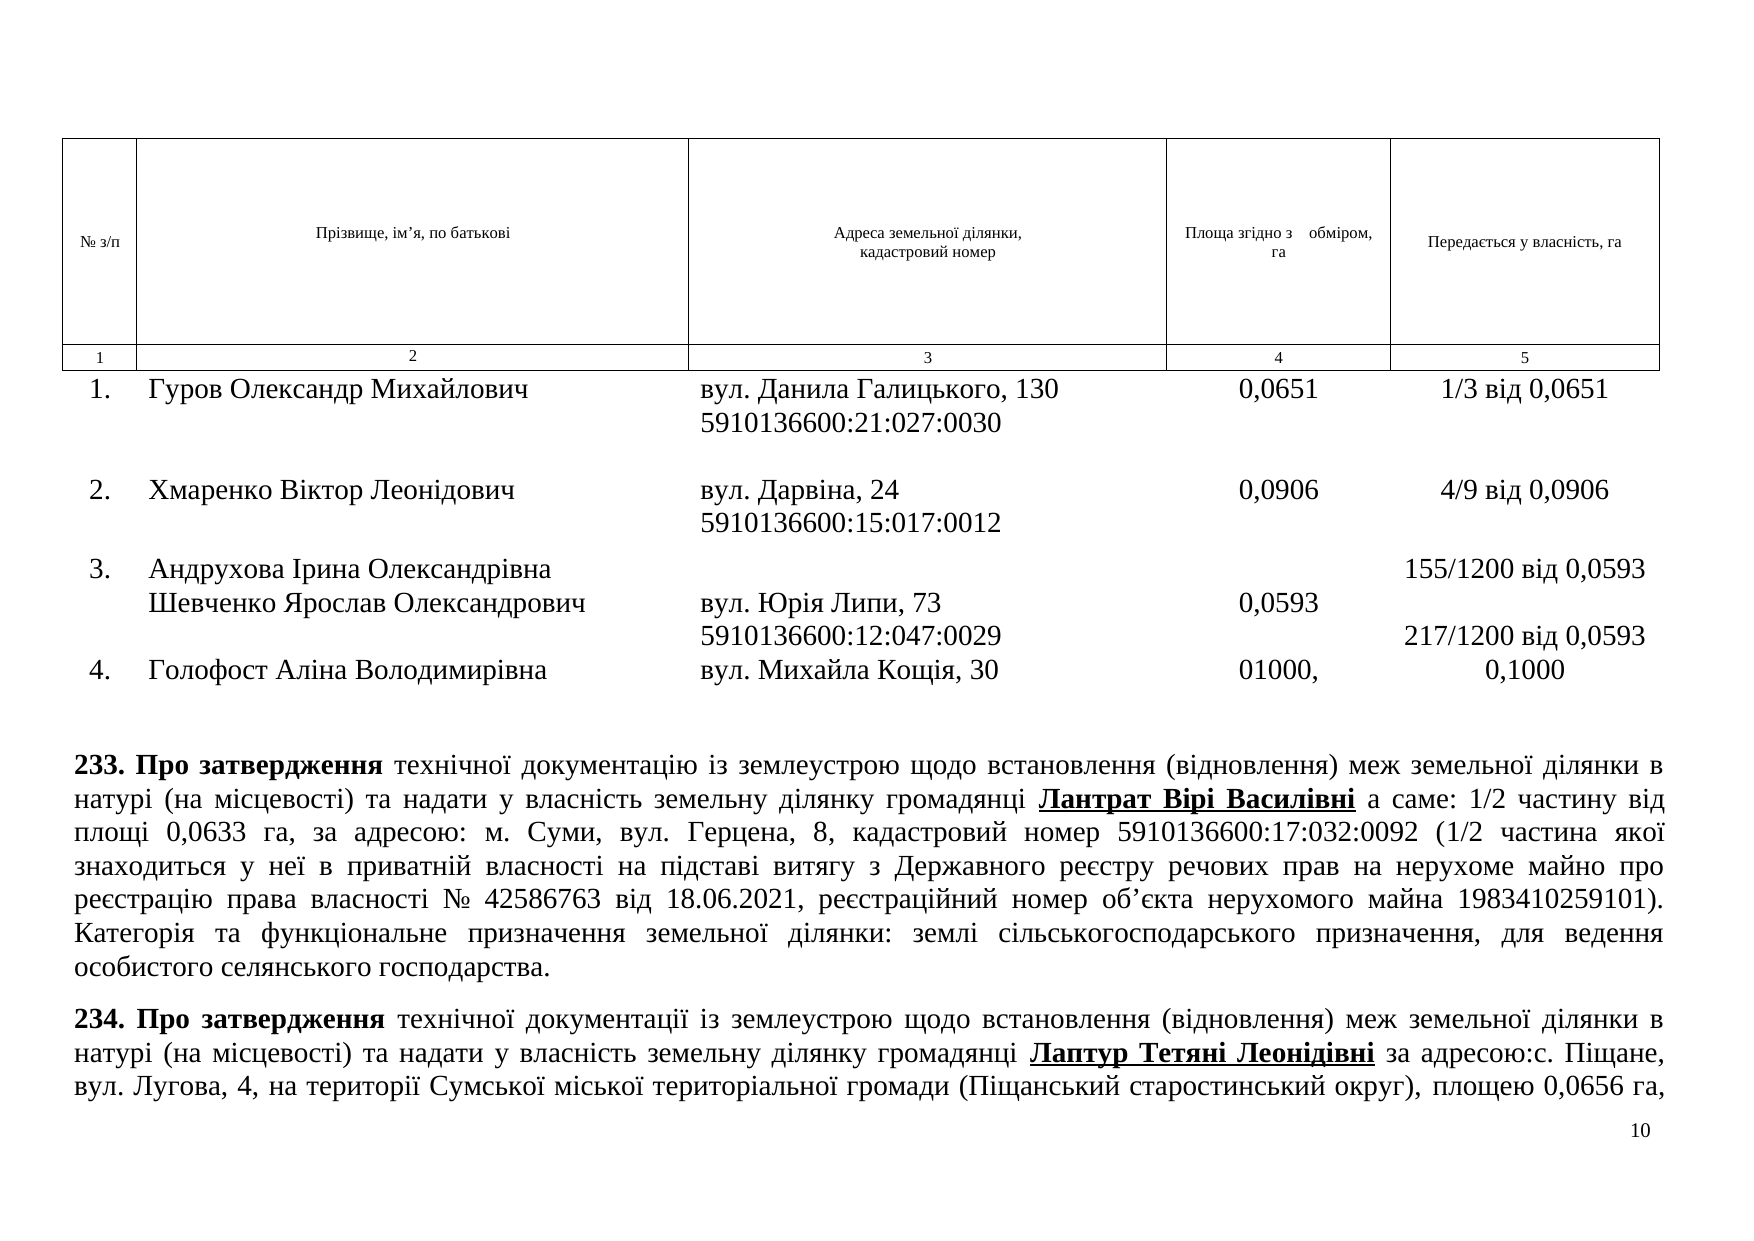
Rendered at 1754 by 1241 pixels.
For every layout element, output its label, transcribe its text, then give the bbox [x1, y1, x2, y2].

table_cell вул. Дарвіна, 24 5910136600:15:017:0012 [689, 472, 1167, 551]
table_cell вул. Юрія Липи, 73 5910136600:12:047:0029 [689, 551, 1167, 652]
table_cell 5 [1391, 345, 1659, 370]
table_cell 0,0593 [1167, 551, 1390, 652]
text 233. Про затвердження технічної документацію із землеустрою щодо встановлення (відновлення) меж земельної ділянки в натурі (на місцевості) та надати у власність земельну ділянку громадянці Лантрат Вірі Василівні а саме: 1/2 частину від площі 0,0633 га, за адресою: м. Суми, вул. Герцена, 8, кадастровий номер 5910136600:17:032:0092 (1/2 частина якої знаходиться у неї в приватній власності на підставі витягу з Державного реєстру речових прав на нерухоме майно про реєстрацію права власності № 42586763 від 18.06.2021, реєстраційний номер об’єкта нерухомого майна 1983410259101). Категорія та функціональне призначення земельної ділянки: землі сільськогосподарського призначення, для ведення особистого селянського господарства. [74, 133, 1665, 982]
table_cell 0,0906 [1167, 472, 1390, 551]
table_header Передається у власність, га [1391, 139, 1659, 344]
table_cell 4/9 від 0,0906 [1390, 472, 1659, 551]
table_cell Голофост Аліна Володимирівна [137, 652, 689, 731]
table_cell Гуров Олександр Михайлович [137, 371, 689, 472]
table_cell 3 [689, 345, 1166, 370]
table_header Адреса земельної ділянки, кадастровий номер [689, 139, 1166, 344]
table_cell 1 [63, 345, 136, 370]
table_cell 4. [63, 652, 137, 731]
table_cell Андрухова Ірина Олександрівна Шевченко Ярослав Олександрович [137, 551, 689, 652]
table_header Прізвище, ім’я, по батькові [137, 139, 688, 344]
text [74, 1001, 1665, 1102]
table_cell 1/3 від 0,0651 [1390, 371, 1659, 472]
table_cell вул. Михайла Кощія, 30 [689, 652, 1167, 731]
table_header Площа згідно з обміром, га [1167, 139, 1390, 344]
table_cell 01000, [1167, 652, 1390, 731]
table_cell 4 [1167, 345, 1390, 370]
table_cell 0,0651 [1167, 371, 1390, 472]
table_cell 1. [63, 371, 137, 472]
table_cell 3. [63, 551, 137, 652]
table_cell 155/1200 від 0,0593 217/1200 від 0,0593 [1390, 551, 1659, 652]
table_cell вул. Данила Галицького, 130 5910136600:21:027:0030 [689, 371, 1167, 472]
table_cell 2. [63, 472, 137, 551]
table_cell 2 [137, 345, 688, 370]
table_header № з/п [63, 139, 136, 344]
table_cell Хмаренко Віктор Леонідович [137, 472, 689, 551]
table_cell 0,1000 [1390, 652, 1659, 731]
